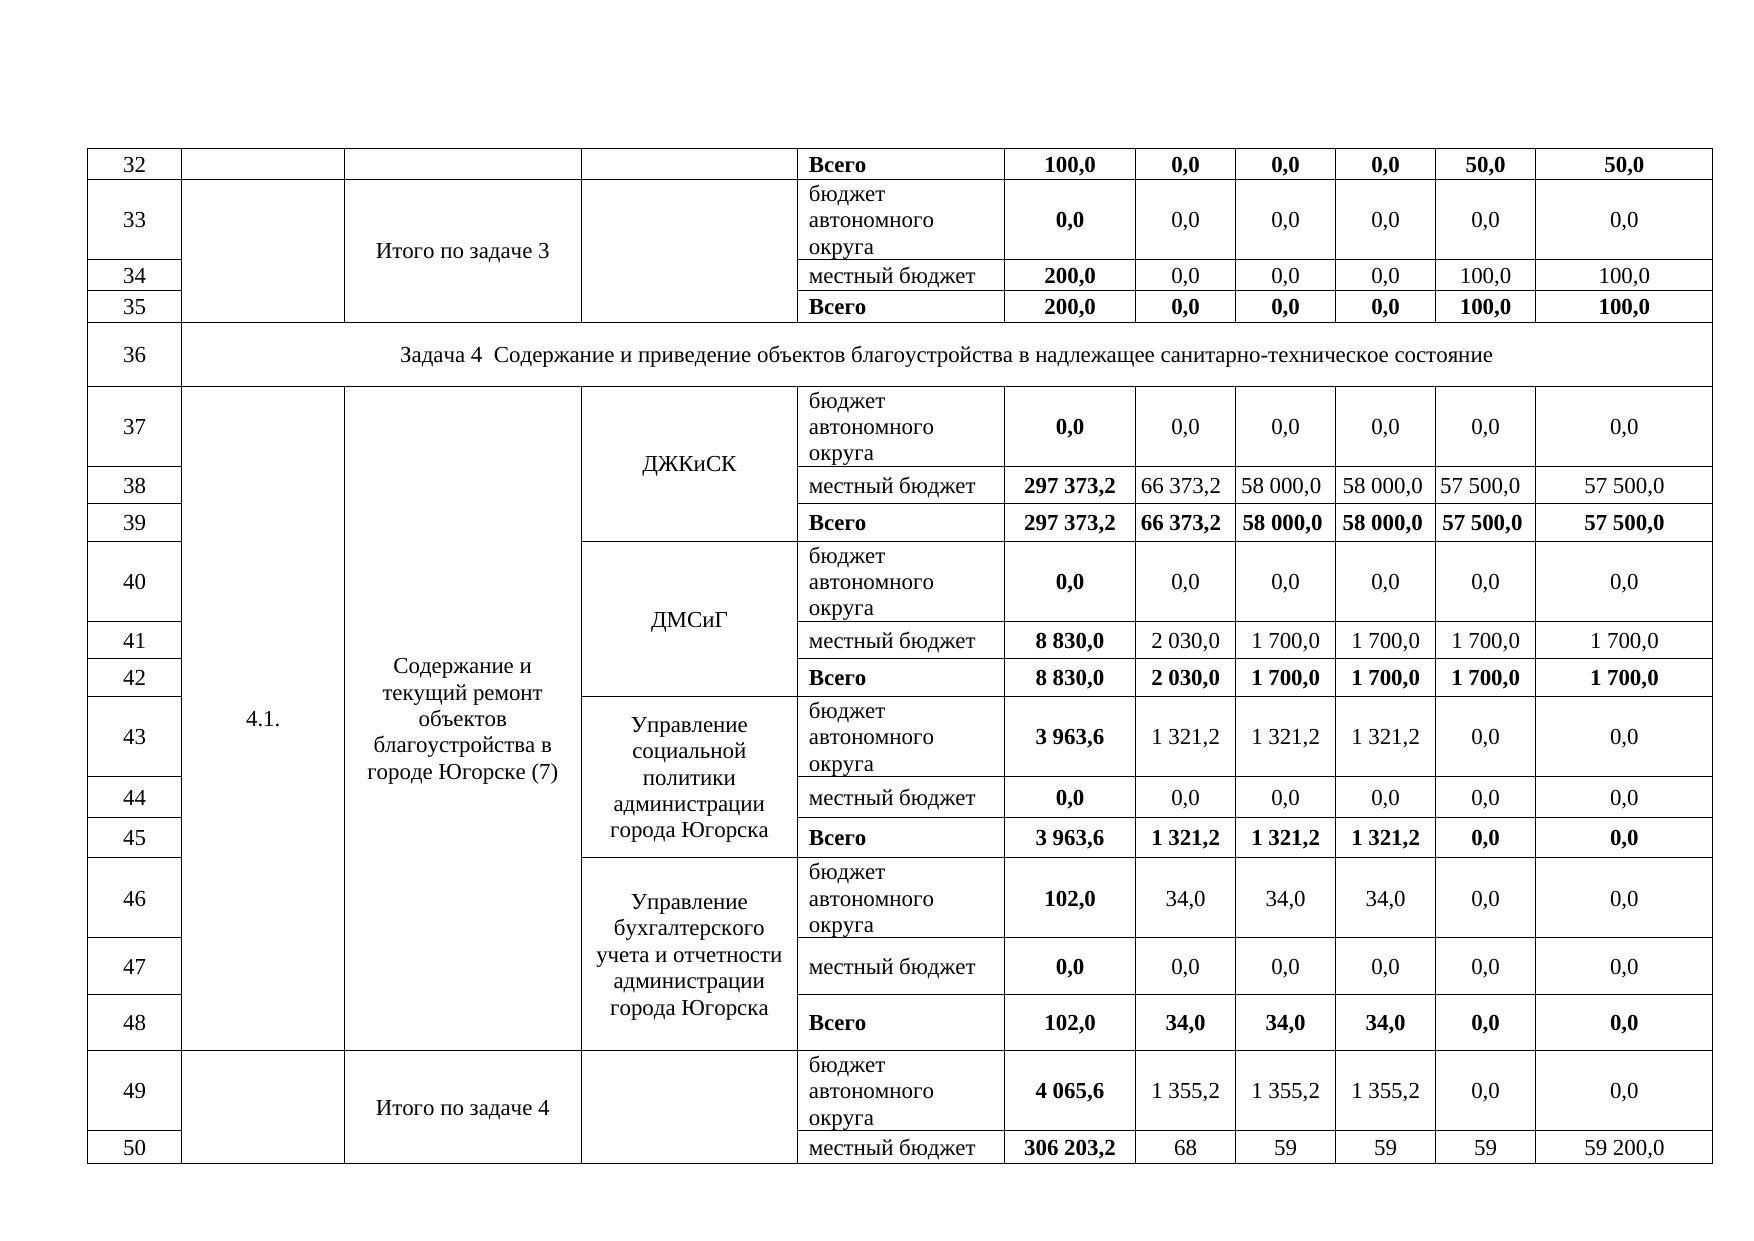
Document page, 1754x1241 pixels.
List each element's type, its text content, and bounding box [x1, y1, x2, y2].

table_cell бюджет автономного округа [798, 697, 1004, 776]
table_cell 41 [88, 622, 181, 658]
table_cell 1 321,2 [1336, 697, 1435, 776]
table_cell 1 700,0 [1236, 622, 1335, 658]
table_cell 0,0 [1436, 697, 1535, 776]
table_cell 43 [88, 697, 181, 776]
table_cell 0,0 [1436, 180, 1535, 259]
table_cell 0,0 [1336, 542, 1435, 621]
table_cell 0,0 [1536, 697, 1712, 776]
table_cell 0,0 [1236, 260, 1335, 290]
table_cell 0,0 [1536, 938, 1712, 993]
table_cell 1 355,2 [1236, 1051, 1335, 1130]
table_cell 0,0 [1536, 818, 1712, 857]
table_cell ДМСиГ [582, 542, 797, 696]
table_cell 0,0 [1136, 291, 1235, 322]
table_cell 1 700,0 [1536, 659, 1712, 696]
table_cell 0,0 [1005, 938, 1135, 993]
table_cell 0,0 [1236, 291, 1335, 322]
table_cell 8 830,0 [1005, 622, 1135, 658]
table_cell 200,0 [1005, 260, 1135, 290]
table_cell 40 [88, 542, 181, 621]
table_cell 0,0 [1136, 938, 1235, 993]
table_cell 1 321,2 [1236, 697, 1335, 776]
table_cell 100,0 [1536, 291, 1712, 322]
table_cell 1 321,2 [1336, 818, 1435, 857]
table_cell 34 [88, 260, 181, 290]
table_cell 0,0 [1136, 387, 1235, 466]
table_cell 0,0 [1005, 542, 1135, 621]
table_cell 39 [88, 504, 181, 541]
table_cell 0,0 [1005, 180, 1135, 259]
table_cell 100,0 [1436, 260, 1535, 290]
table_cell 2 030,0 [1136, 659, 1235, 696]
table_cell Итого по задаче 4 [345, 1051, 581, 1163]
table_cell 0,0 [1536, 1051, 1712, 1130]
table_cell 0,0 [1336, 180, 1435, 259]
table_cell 1 700,0 [1336, 622, 1435, 658]
table_cell бюджет автономного округа [798, 387, 1004, 466]
table_cell 46 [88, 858, 181, 937]
table_cell 0,0 [1005, 387, 1135, 466]
table_cell местный бюджет [798, 622, 1004, 658]
table_cell Управление бухгалтерского учета и отчетности администрации города Югорска [582, 858, 797, 1050]
table_cell 0,0 [1136, 149, 1235, 179]
table_cell [182, 180, 344, 322]
table_cell 0,0 [1136, 260, 1235, 290]
table_cell 66 373,2 [1136, 467, 1235, 503]
table_cell Содержание и текущий ремонт объектов благоустройства в городе Югорске (7) [345, 387, 581, 1050]
table_cell 0,0 [1436, 818, 1535, 857]
table_cell 0,0 [1236, 180, 1335, 259]
table_cell 0,0 [1536, 858, 1712, 937]
table_cell бюджет автономного округа [798, 542, 1004, 621]
table_cell 48 [88, 995, 181, 1050]
table_cell 57 500,0 [1536, 467, 1712, 503]
table_cell 58 000,0 [1336, 504, 1435, 541]
table_cell местный бюджет [798, 1131, 1004, 1163]
table_cell 0,0 [1336, 149, 1435, 179]
table_cell 3 963,6 [1005, 818, 1135, 857]
table_cell 200,0 [1005, 291, 1135, 322]
table_cell 33 [88, 180, 181, 259]
table_cell Всего [798, 291, 1004, 322]
table_cell 50 [88, 1131, 181, 1163]
table_cell Всего [798, 659, 1004, 696]
table_cell 1 355,2 [1136, 1051, 1235, 1130]
table_cell 0,0 [1136, 777, 1235, 817]
table_cell 34,0 [1336, 858, 1435, 937]
table_cell 0,0 [1236, 387, 1335, 466]
table_cell 59 200,0 [1436, 1131, 1535, 1163]
table_cell 49 [88, 1051, 181, 1130]
table_cell 57 500,0 [1436, 467, 1535, 503]
table_cell [582, 1051, 797, 1163]
table_cell 34,0 [1136, 995, 1235, 1050]
table_cell 102,0 [1005, 858, 1135, 937]
table_cell 0,0 [1005, 777, 1135, 817]
table_cell 100,0 [1536, 260, 1712, 290]
table_cell 44 [88, 777, 181, 817]
table_cell 68 403,2 [1136, 1131, 1235, 1163]
table_cell 0,0 [1336, 777, 1435, 817]
table_cell 42 [88, 659, 181, 696]
table_cell 50,0 [1536, 149, 1712, 179]
table_cell 0,0 [1336, 938, 1435, 993]
table_cell бюджет автономного округа [798, 180, 1004, 259]
table_cell 0,0 [1436, 387, 1535, 466]
table_cell 34,0 [1136, 858, 1235, 937]
table_cell ДЖКиСК [582, 387, 797, 541]
table_cell Итого по задаче 3 [345, 180, 581, 322]
table_cell 0,0 [1336, 291, 1435, 322]
table_cell 34,0 [1236, 995, 1335, 1050]
table_cell 47 [88, 938, 181, 993]
table_cell 0,0 [1336, 387, 1435, 466]
table_cell [582, 180, 797, 322]
table_cell 0,0 [1536, 180, 1712, 259]
table_cell 1 355,2 [1336, 1051, 1435, 1130]
table_cell 100,0 [1005, 149, 1135, 179]
table_cell 57 500,0 [1536, 504, 1712, 541]
table_cell 34,0 [1336, 995, 1435, 1050]
table_cell 0,0 [1236, 542, 1335, 621]
table_cell Всего [798, 995, 1004, 1050]
table_cell 57 500,0 [1436, 504, 1535, 541]
table_cell местный бюджет [798, 260, 1004, 290]
table_cell 1 321,2 [1136, 697, 1235, 776]
table_cell Управление социальной политики администрации города Югорска [582, 697, 797, 857]
table_cell 8 830,0 [1005, 659, 1135, 696]
table_cell местный бюджет [798, 467, 1004, 503]
table_cell Всего [798, 818, 1004, 857]
table_cell 66 373,2 [1136, 504, 1235, 541]
table_cell 59 700,0 [1236, 1131, 1335, 1163]
table_cell местный бюджет [798, 777, 1004, 817]
table_cell 0,0 [1436, 995, 1535, 1050]
table_cell 2 030,0 [1136, 622, 1235, 658]
table_cell 58 000,0 [1236, 467, 1335, 503]
table_cell 59 200,0 [1536, 1131, 1712, 1163]
table_cell 36 [88, 323, 181, 386]
table_cell 0,0 [1236, 777, 1335, 817]
table_cell 0,0 [1436, 1051, 1535, 1130]
table_cell 1 700,0 [1536, 622, 1712, 658]
table_cell 3 963,6 [1005, 697, 1135, 776]
table_cell 306 203,2 [1005, 1131, 1135, 1163]
table_cell 50,0 [1436, 149, 1535, 179]
table_cell 34,0 [1236, 858, 1335, 937]
table_cell 100,0 [1436, 291, 1535, 322]
table_cell 58 000,0 [1236, 504, 1335, 541]
table_cell 0,0 [1436, 542, 1535, 621]
table_cell Всего [798, 149, 1004, 179]
table_cell Всего [798, 504, 1004, 541]
table_cell 1 700,0 [1336, 659, 1435, 696]
table_cell 45 [88, 818, 181, 857]
table_cell 0,0 [1436, 777, 1535, 817]
table_cell 0,0 [1536, 777, 1712, 817]
table_cell 0,0 [1136, 180, 1235, 259]
table_cell 0,0 [1436, 938, 1535, 993]
table_cell 1 700,0 [1436, 659, 1535, 696]
table_cell Задача 4 Содержание и приведение объектов благоустройства в надлежащее санитарно-техническое состояние [182, 323, 1712, 386]
table_cell [182, 1051, 344, 1163]
table_cell 1 321,2 [1236, 818, 1335, 857]
table_cell 58 000,0 [1336, 467, 1435, 503]
table_cell 4.1. [182, 387, 344, 1050]
table_cell 1 700,0 [1236, 659, 1335, 696]
table_cell 102,0 [1005, 995, 1135, 1050]
table_cell 0,0 [1236, 938, 1335, 993]
table_cell 1 321,2 [1136, 818, 1235, 857]
table_cell местный бюджет [798, 938, 1004, 993]
table_cell 0,0 [1236, 149, 1335, 179]
table_cell 1 700,0 [1436, 622, 1535, 658]
table_cell 35 [88, 291, 181, 322]
table_cell 0,0 [1536, 542, 1712, 621]
table_cell бюджет автономного округа [798, 858, 1004, 937]
table_cell 59 700,0 [1336, 1131, 1435, 1163]
table_cell 37 [88, 387, 181, 466]
table_cell 4 065,6 [1005, 1051, 1135, 1130]
table_cell 0,0 [1536, 995, 1712, 1050]
table_cell 0,0 [1336, 260, 1435, 290]
table_cell 297 373,2 [1005, 504, 1135, 541]
table_cell 0,0 [1536, 387, 1712, 466]
table_cell 0,0 [1136, 542, 1235, 621]
table_cell 32 [88, 149, 181, 179]
table_cell 0,0 [1436, 858, 1535, 937]
table_cell 297 373,2 [1005, 467, 1135, 503]
table_cell 38 [88, 467, 181, 503]
table_cell бюджет автономного округа [798, 1051, 1004, 1130]
